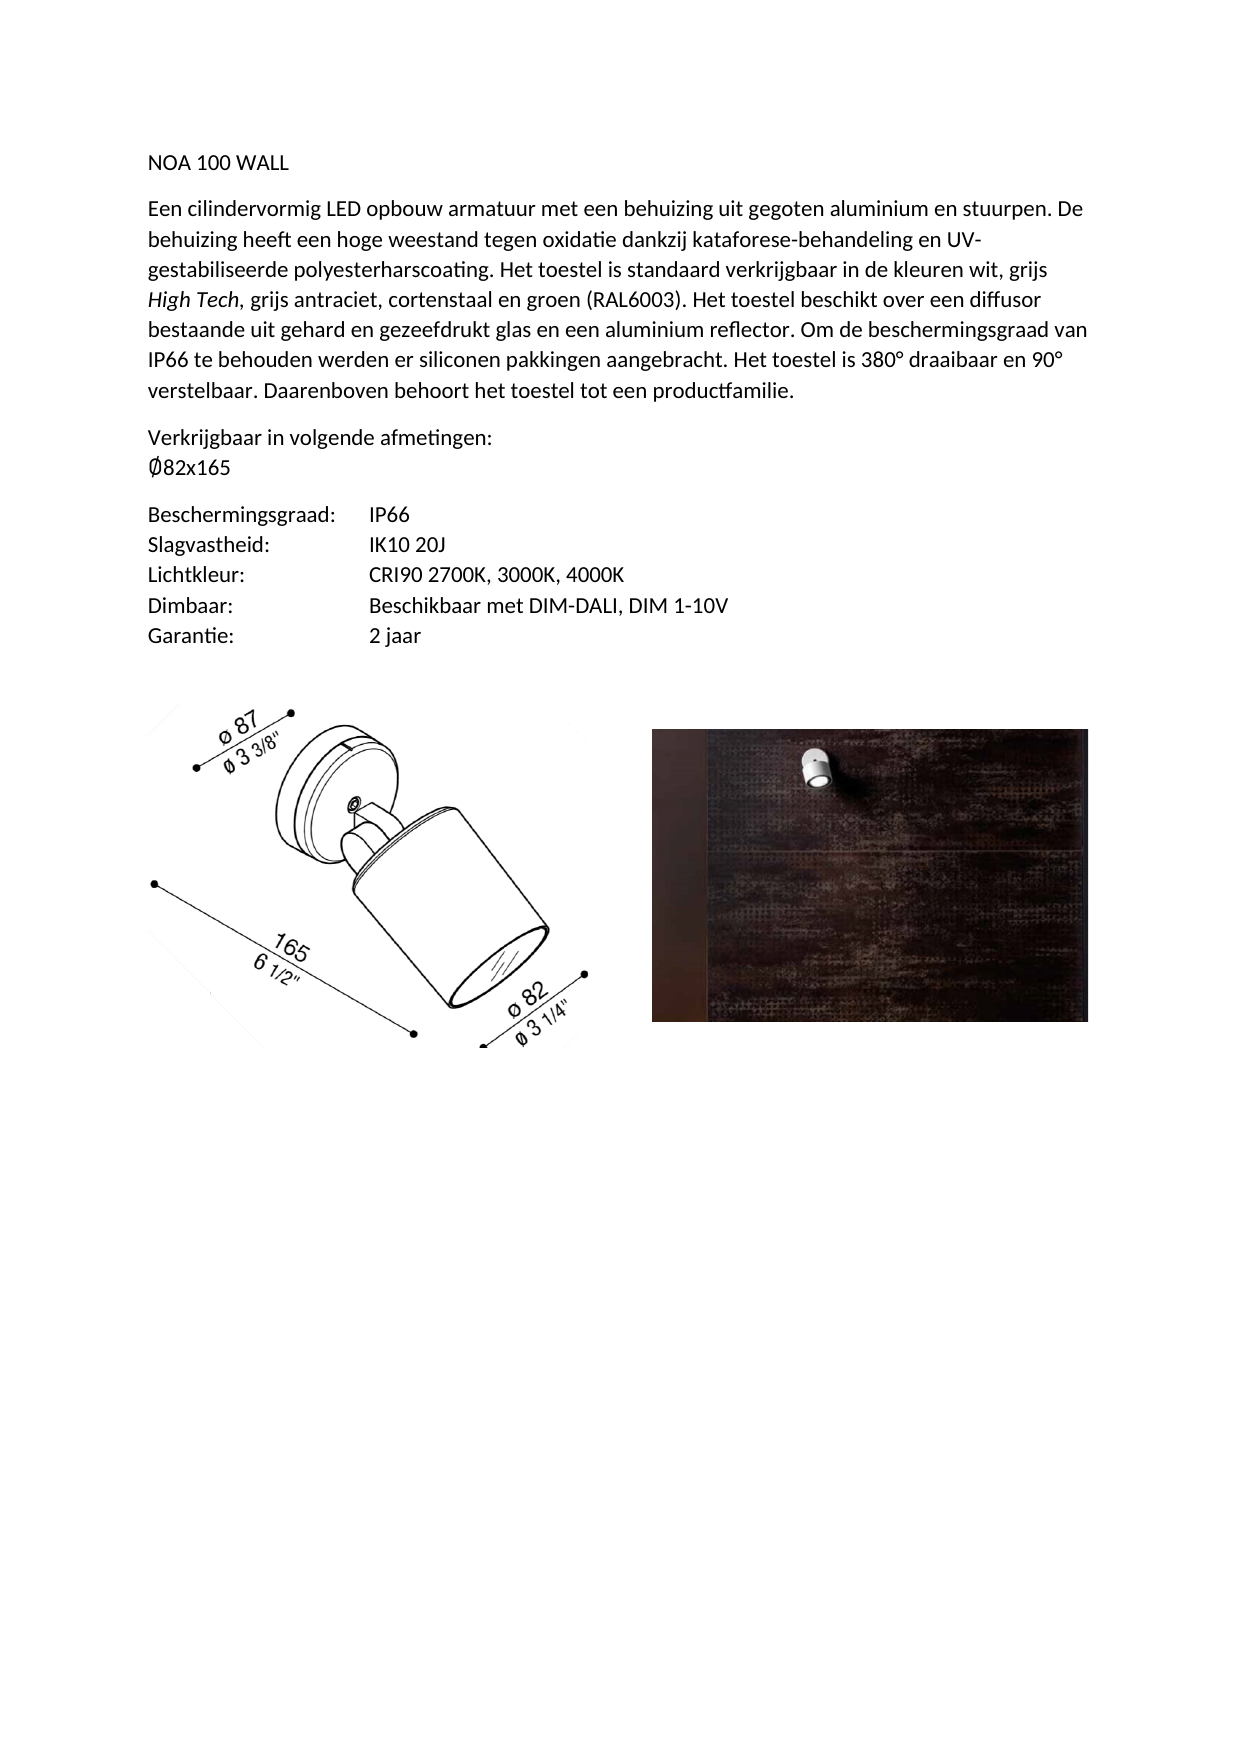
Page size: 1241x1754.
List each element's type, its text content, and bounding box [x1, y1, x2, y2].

picture [650, 729, 1088, 1021]
text NOA 100 WALL [148, 148, 1093, 176]
text Verkrijgbaar in volgende afmetingen: ∅82x165 [148, 423, 1093, 481]
text Beschermingsgraad: IP66 Slagvastheid: IK10 20J Lichtkleur: CRI90 2700K, 3000K, 4000K Dimbaar: Beschikbaar met DIM-DALI, DIM 1-10V Garantie: 2 jaar [148, 500, 1093, 649]
text Een cilindervormig LED opbouw armatuur met een behuizing uit gegoten aluminium en stuurpen. De behuizing heeft een hoge weestand tegen oxidatie dankzij kataforese-behandeling en UV-gestabiliseerde polyesterharscoating. Het toestel is standaard verkrijgbaar in de kleuren wit, grijs High Tech, grijs antraciet, cortenstaal en groen (RAL6003). Het toestel beschikt over een diffusor bestaande uit gehard en gezeefdrukt glas en een aluminium reflector. Om de beschermingsgraad van IP66 te behouden werden er siliconen pakkingen aangebracht. Het toestel is 380° draaibaar en 90° verstelbaar. Daarenboven behoort het toestel tot een productfamilie. [148, 194, 1093, 404]
picture [147, 703, 591, 1051]
